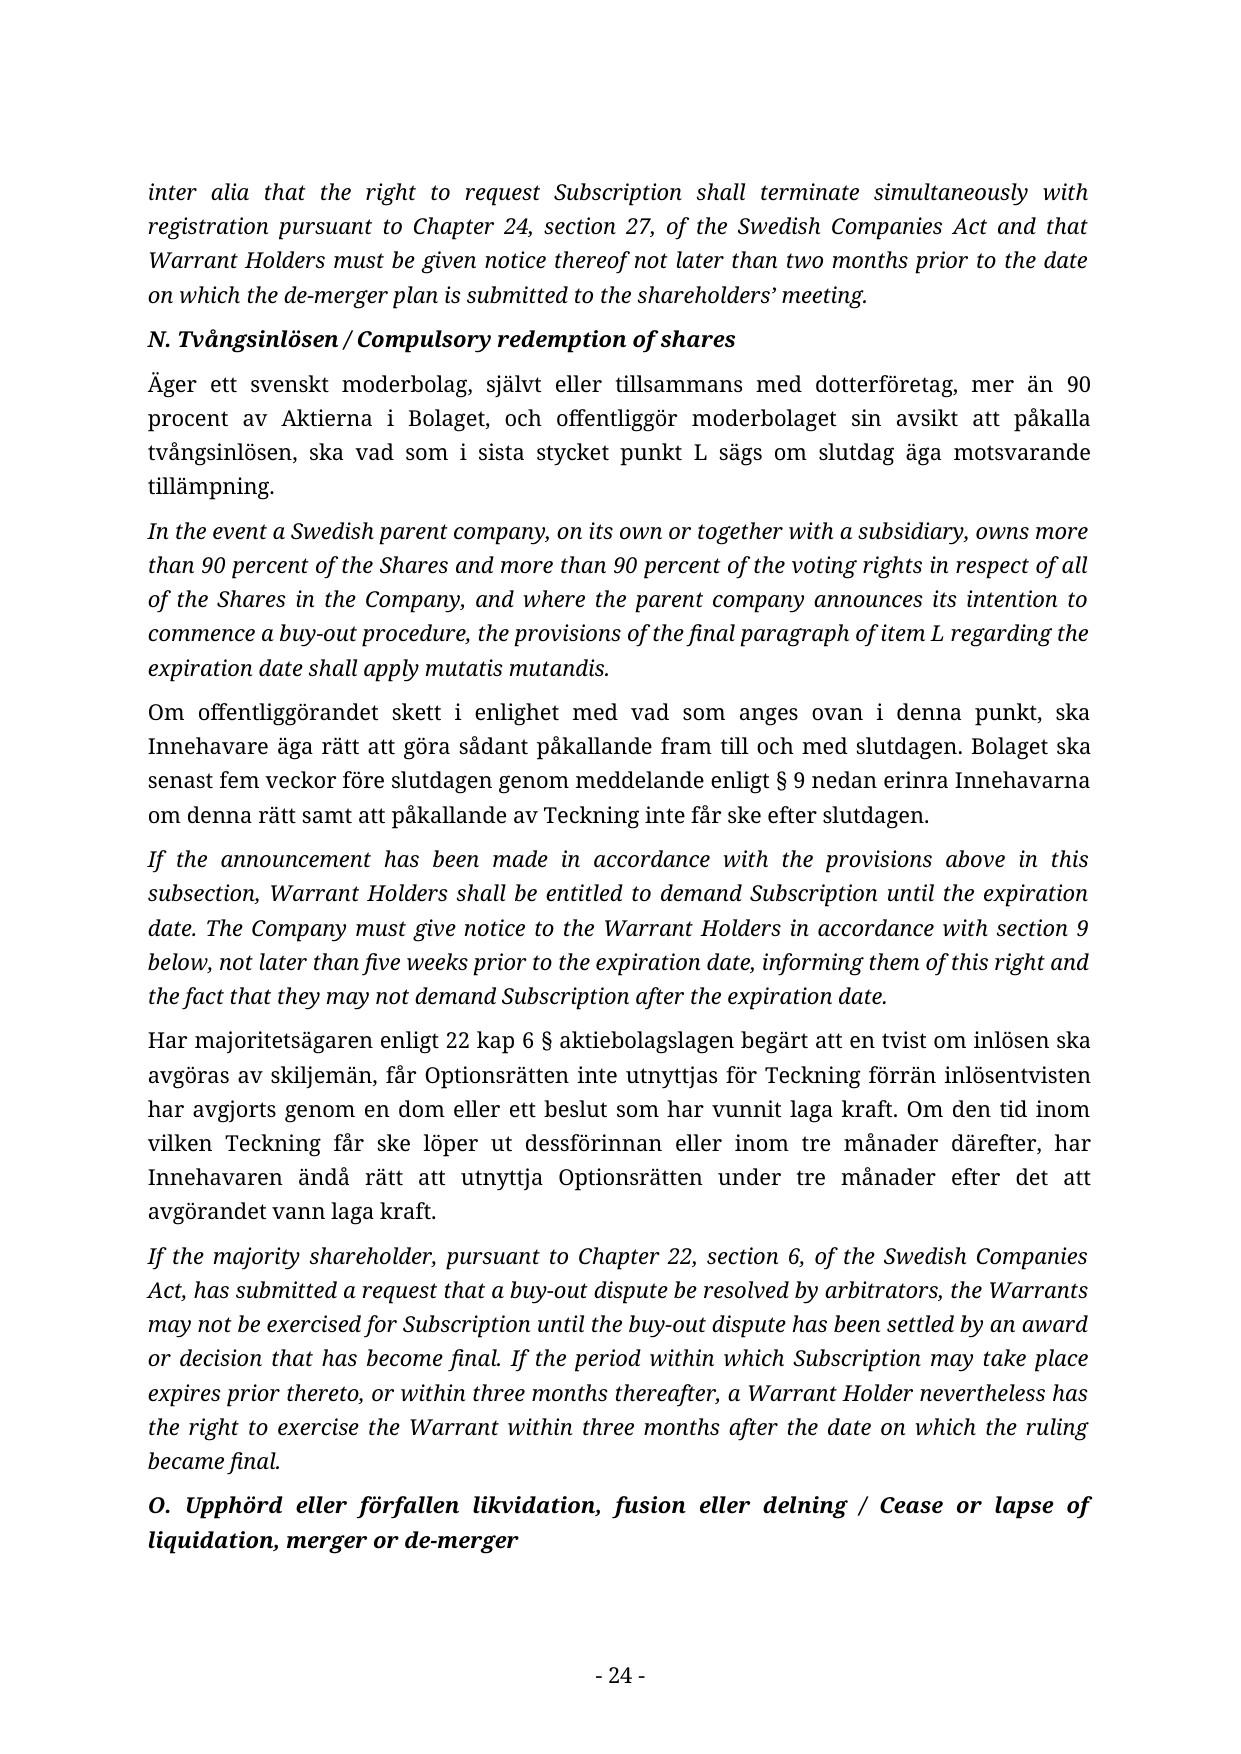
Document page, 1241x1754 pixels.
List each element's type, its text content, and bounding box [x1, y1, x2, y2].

text In the event a Swedish parent company, on its own or together with a subsidiary, owns more than 90 percent of the Shares and more than 90 percent of the voting rights in respect of all of the Shares in the Company, and where the parent company announces its intention to commence a buy-out procedure, the provisions of the final paragraph of item L regarding the expiration date shall apply mutatis mutandis. [148, 516, 1092, 682]
text If the announcement has been made in accordance with the provisions above in this subsection, Warrant Holders shall be entitled to demand Subscription until the expiration date. The Company must give notice to the Warrant Holders in accordance with section 9 below, not later than five weeks prior to the expiration date, informing them of this right and the fact that they may not demand Subscription after the expiration date. [148, 844, 1092, 1011]
text O. Upphörd eller förfallen likvidation, fusion eller delning / Cease or lapse of liquidation, merger or de-merger [148, 1491, 1092, 1554]
text Äger ett svenskt moderbolag, självt eller tillsammans med dotterföretag, mer än 90 procent av Aktierna i Bolaget, och offentliggör moderbolaget sin avsikt att påkalla tvångsinlösen, ska vad som i sista stycket punkt L sägs om slutdag äga motsvarande tillämpning. [148, 369, 1092, 501]
text Har majoritetsägaren enligt 22 kap 6 § aktiebolagslagen begärt att en tvist om inlösen ska avgöras av skiljemän, får Optionsrätten inte utnyttjas för Teckning förrän inlösentvisten har avgjorts genom en dom eller ett beslut som har vunnit laga kraft. Om den tid inom vilken Teckning får ske löper ut dessförinnan eller inom tre månader därefter, har Innehavaren ändå rätt att utnyttja Optionsrätten under tre månader efter det att avgörandet vann laga kraft. [148, 1026, 1092, 1226]
text N. Tvångsinlösen / Compulsory redemption of shares [148, 324, 1092, 354]
text If the majority shareholder, pursuant to Chapter 22, section 6, of the Swedish Companies Act, has submitted a request that a buy-out dispute be resolved by arbitrators, the Warrants may not be exercised for Subscription until the buy-out dispute has been settled by an award or decision that has become final. If the period within which Subscription may take place expires prior thereto, or within three months thereafter, a Warrant Holder nevertheless has the right to exercise the Warrant within three months after the date on which the ruling became final. [148, 1241, 1092, 1476]
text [148, 177, 1092, 309]
text Om offentliggörandet skett i enlighet med vad som anges ovan i denna punkt, ska Innehavare äga rätt att göra sådant påkallande fram till och med slutdagen. Bolaget ska senast fem veckor före slutdagen genom meddelande enligt § 9 nedan erinra Innehavarna om denna rätt samt att påkallande av Teckning inte får ske efter slutdagen. [148, 697, 1092, 829]
